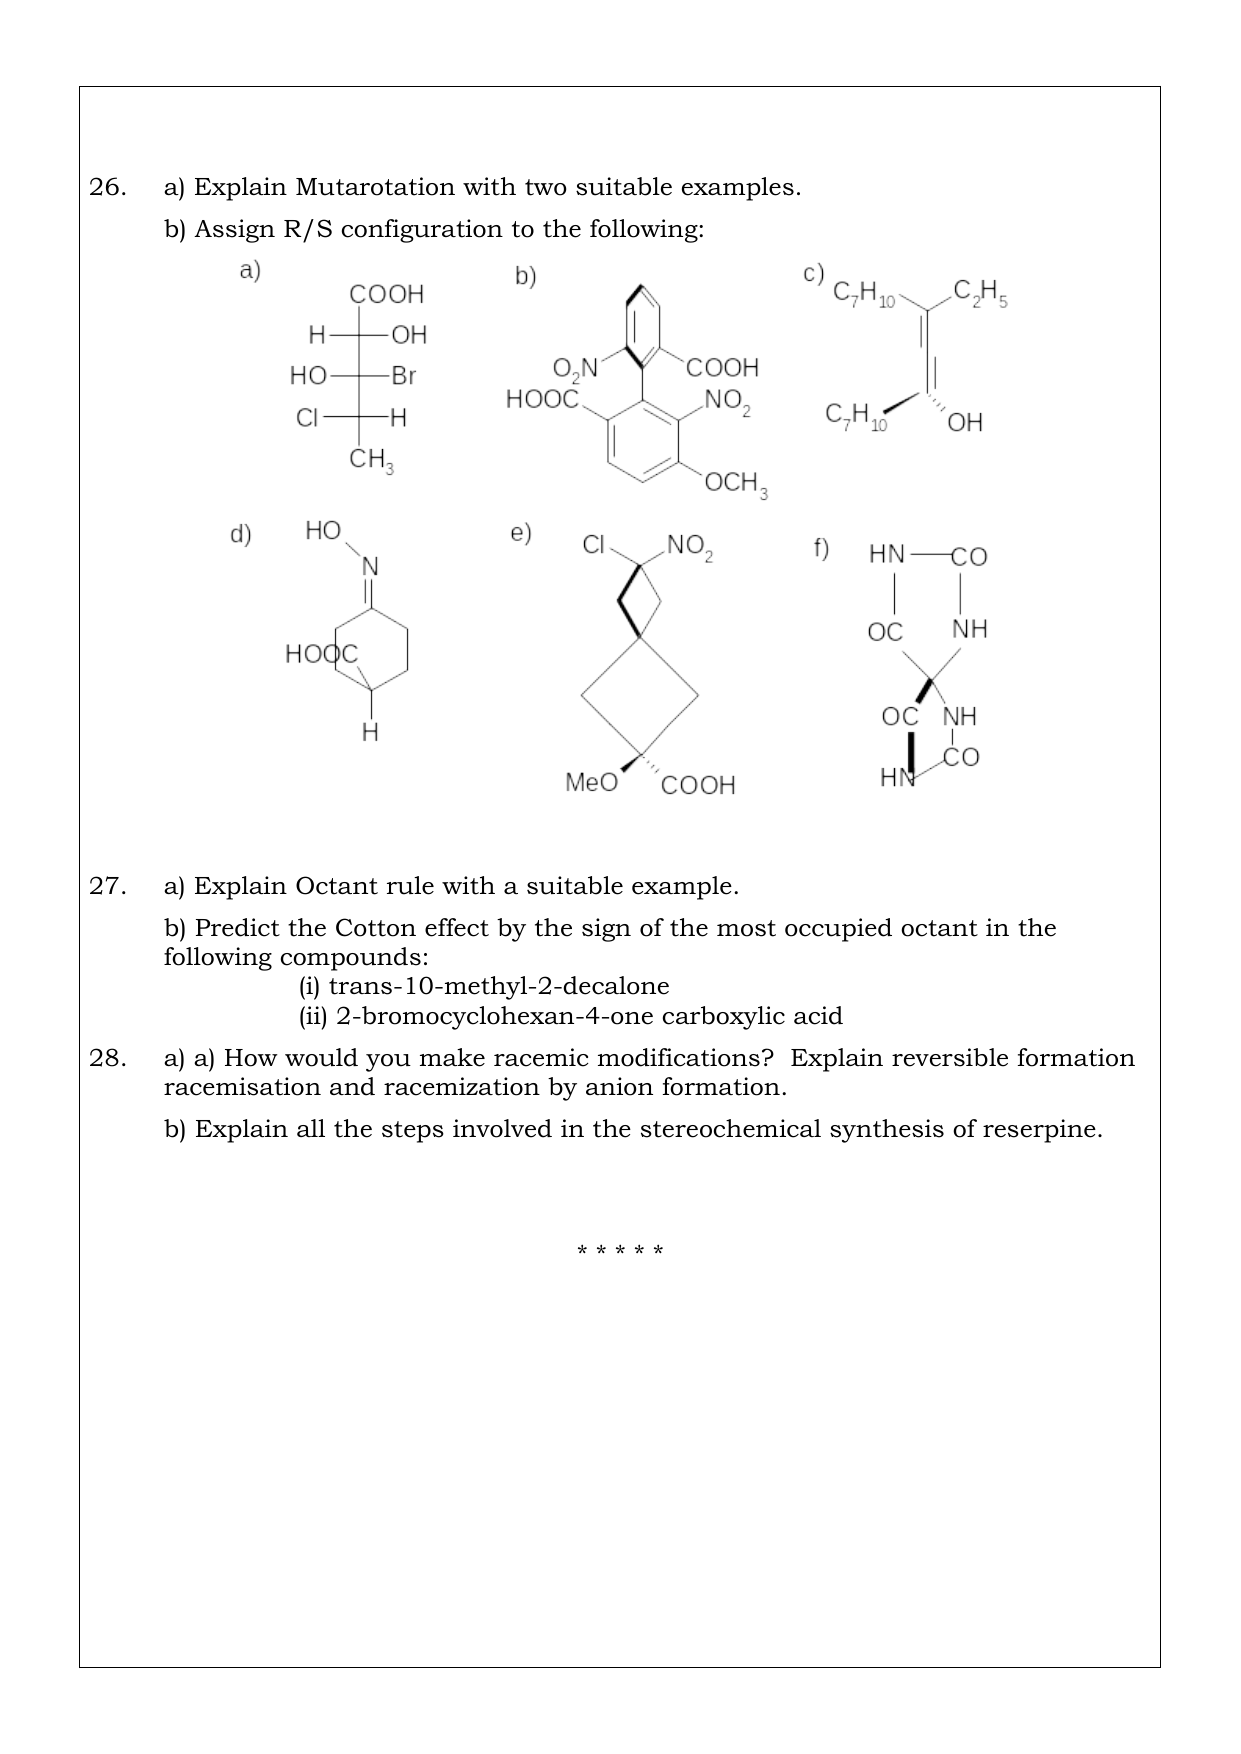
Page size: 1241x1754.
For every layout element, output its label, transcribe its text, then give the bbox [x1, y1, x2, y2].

text 28. a) a) How would you make racemic modifications? Explain reversible formation racemisation and racemization by anion formation. [89, 1042, 1152, 1101]
text 27. a) Explain Octant rule with a suitable example. [89, 871, 1152, 900]
text 26. a) Explain Mutarotation with two suitable examples. [89, 172, 1152, 201]
text b) Assign R/S configuration to the following: [89, 214, 1152, 243]
text b) Predict the Cotton effect by the sign of the most occupied octant in the following compounds: (i) trans-10-methyl-2-decalone (ii) 2-bromocyclohexan-4-one carboxylic acid [89, 912, 1152, 1030]
text * * * * * [89, 1239, 1152, 1269]
text b) Explain all the steps involved in the stereochemical synthesis of reserpine. [89, 1114, 1152, 1143]
